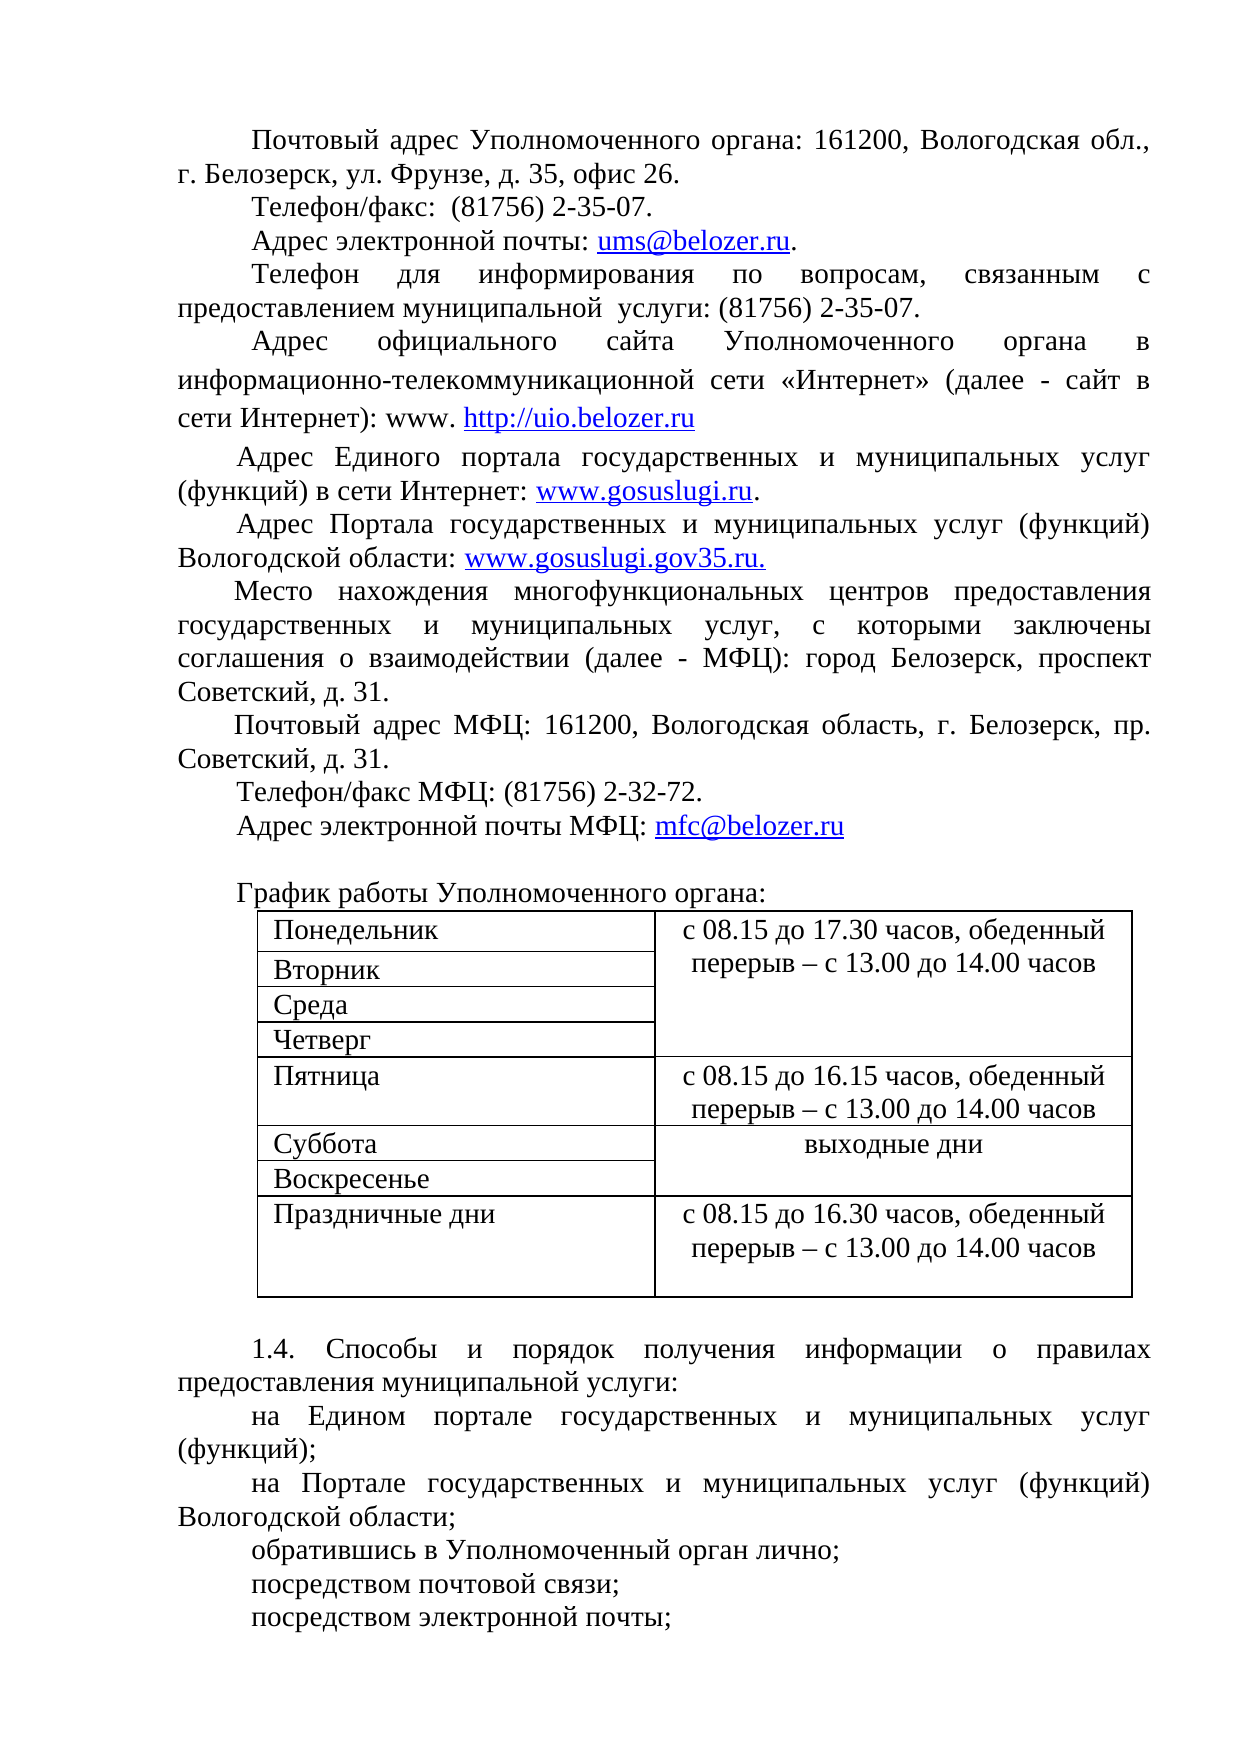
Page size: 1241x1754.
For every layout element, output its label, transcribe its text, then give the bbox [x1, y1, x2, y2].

table_cell Четверг [258, 1023, 654, 1056]
text посредством электронной почты; [177, 1599, 1152, 1633]
text Телефон/факс: (81756) 2-35-07. [177, 189, 1152, 223]
table_cell с 08.15 до 17.30 часов, обеденный перерыв – с 13.00 до 14.00 часов [656, 912, 1131, 1056]
text Адрес Единого портала государственных и муниципальных услуг (функций) в сети Интернет: www.gosuslugi.ru. [177, 439, 1152, 506]
text посредством почтовой связи; [177, 1566, 1152, 1599]
table_cell Праздничные дни [258, 1197, 654, 1296]
table_cell с 08.15 до 16.15 часов, обеденный перерыв – с 13.00 до 14.00 часов [656, 1057, 1131, 1125]
text График работы Уполномоченного органа: [177, 875, 1152, 909]
text Адрес электронной почты МФЦ: mfc@belozer.ru [177, 808, 1152, 842]
table_cell Воскресенье [258, 1161, 654, 1195]
table_cell Суббота [258, 1126, 654, 1160]
text Адрес Портала государственных и муниципальных услуг (функций) Вологодской области: www.gosuslugi.gov35.ru. [177, 506, 1152, 573]
table_cell Среда [258, 987, 654, 1021]
table_cell с 08.15 до 16.30 часов, обеденный перерыв – с 13.00 до 14.00 часов [656, 1197, 1131, 1296]
text Телефон для информирования по вопросам, связанным с предоставлением муниципальной услуги: (81756) 2-35-07. [177, 256, 1152, 323]
table_cell Пятница [258, 1058, 654, 1125]
text на Едином портале государственных и муниципальных услуг (функций); [177, 1398, 1152, 1465]
text обратившись в Уполномоченный орган лично; [177, 1532, 1152, 1566]
text Почтовый адрес МФЦ: 161200, Вологодская область, г. Белозерск, пр. Советский, д. 31. [177, 707, 1152, 774]
table_cell Вторник [258, 952, 654, 986]
text 1.4. Способы и порядок получения информации о правилах предоставления муниципальной услуги: [177, 1331, 1152, 1398]
text Телефон/факс МФЦ: (81756) 2-32-72. [177, 774, 1152, 808]
text на Портале государственных и муниципальных услуг (функций) Вологодской области; [177, 1465, 1152, 1532]
table_cell Понедельник [258, 912, 654, 951]
text Адрес электронной почты: ums@belozer.ru. [177, 223, 1152, 256]
text Адрес официального сайта Уполномоченного органа в информационно-телекоммуникационной сети «Интернет» (далее - сайт в сети Интернет): www. http://uio.belozer.ru [177, 323, 1152, 434]
text Почтовый адрес Уполномоченного органа: 161200, Вологодская обл., г. Белозерск, ул. Фрунзе, д. 35, офис 26. [177, 122, 1152, 189]
text Место нахождения многофункциональных центров предоставления государственных и муниципальных услуг, с которыми заключены соглашения о взаимодействии (далее - МФЦ): город Белозерск, проспект Советский, д. 31. [177, 573, 1152, 707]
table_cell выходные дни [656, 1126, 1131, 1195]
